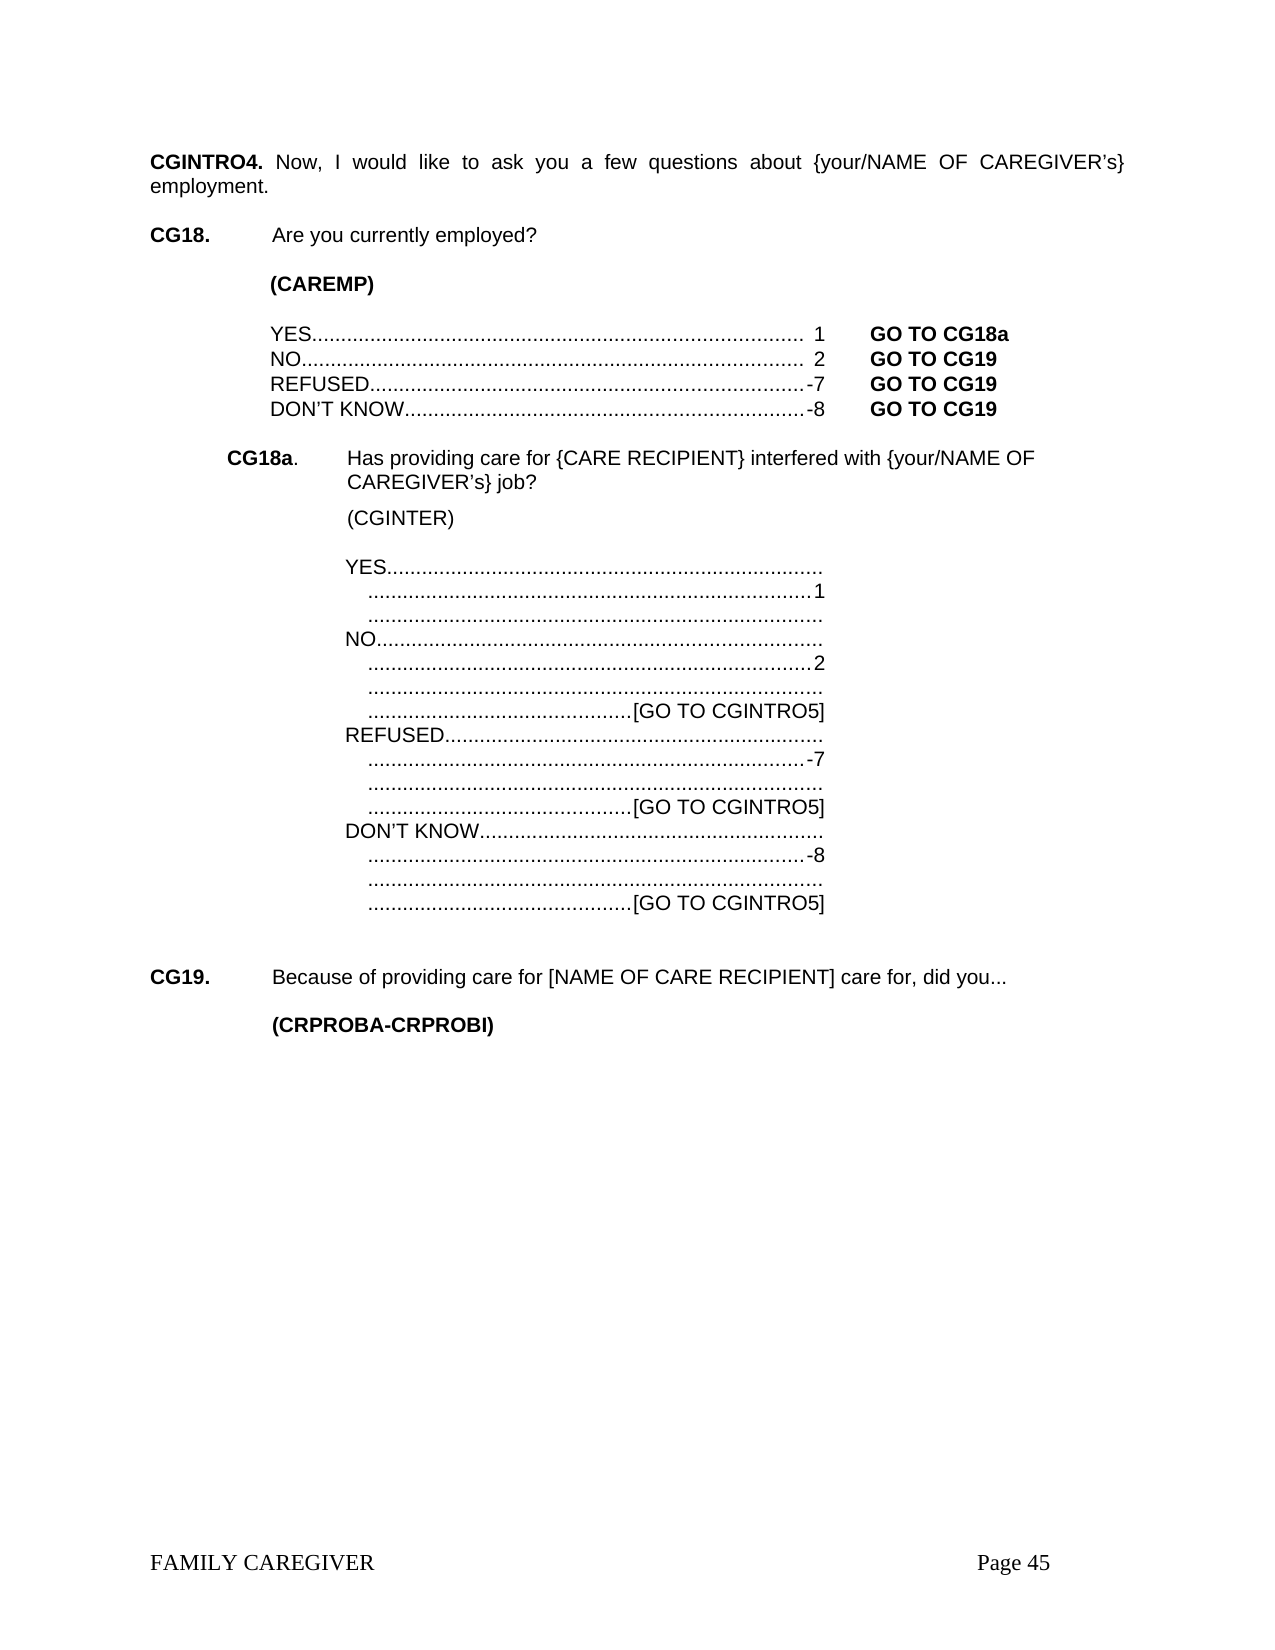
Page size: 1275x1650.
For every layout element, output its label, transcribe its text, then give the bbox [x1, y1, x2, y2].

text NO 2 GO TO CG19 [270, 346, 1125, 371]
text (CRPROBA-CRPROBI) [272, 1012, 1125, 1036]
text (CGINTER) [347, 506, 1125, 530]
text DON’T KNOW -8 GO TO CG19 [270, 396, 1125, 421]
text (CAREMP) [195, 271, 1125, 296]
text YES 1 GO TO CG18a [270, 321, 1125, 346]
text CG18a. Has providing care for {CARE RECIPIENT} interfered with {your/NAME OF CAREGIVER’s} job? [227, 446, 1125, 494]
text REFUSED -7 GO TO CG19 [270, 371, 1125, 396]
text CG18. Are you currently employed? [150, 223, 1125, 247]
text NO 2 [Go to CGINTRO5] [345, 627, 825, 723]
text REFUSED -7 [Go to CGINTRO5] [345, 723, 825, 819]
text CG19. Because of providing care for [NAME OF CARE RECIPIENT] care for, did you... [150, 964, 1125, 988]
text YES 1 [345, 555, 825, 627]
text DON’T KNOW -8 [Go to CGINTRO5] [345, 819, 825, 914]
text CGINTRO4. Now, I would like to ask you a few questions about {your/NAME OF CAREGIVER’s} employment. [150, 150, 1125, 198]
